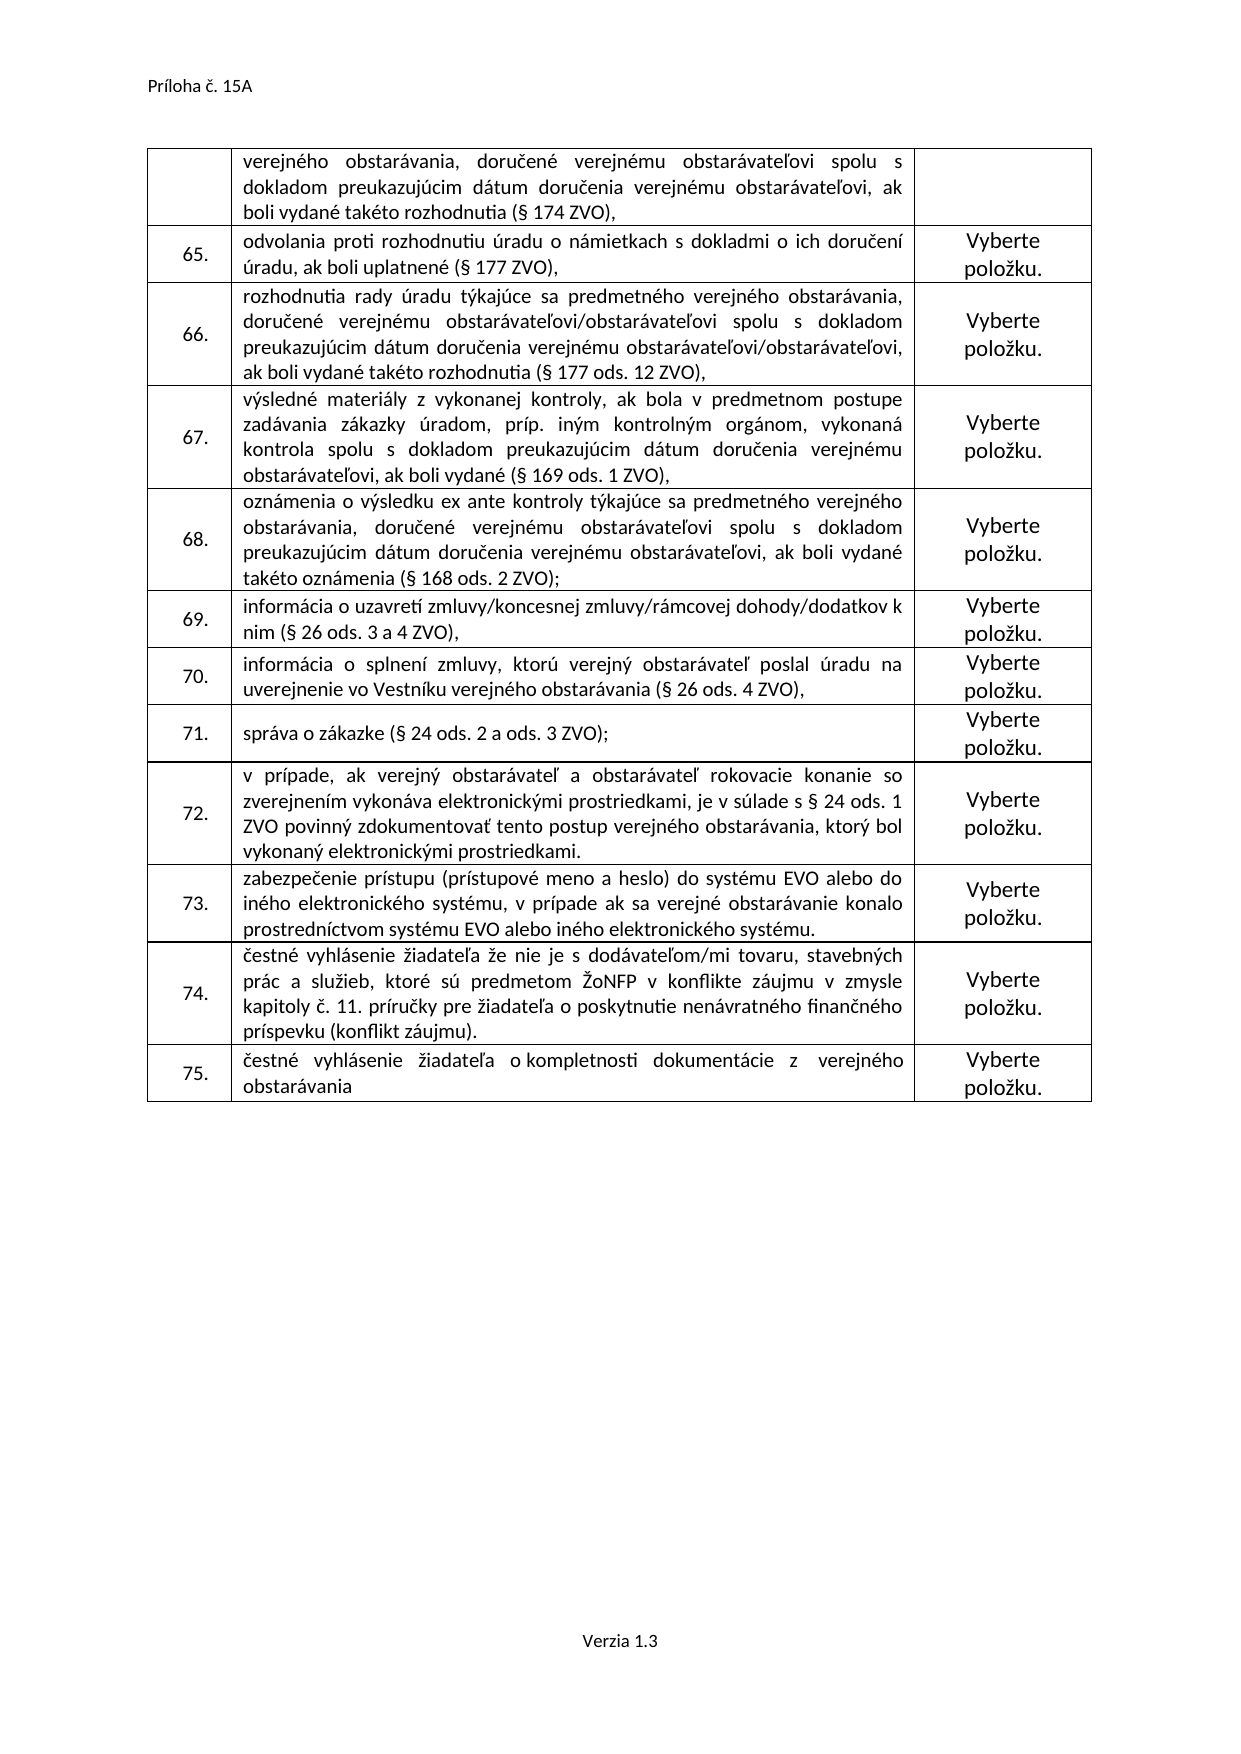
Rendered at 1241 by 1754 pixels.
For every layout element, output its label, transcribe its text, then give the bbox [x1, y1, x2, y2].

table_cell [148, 149, 231, 225]
table_cell [148, 226, 231, 282]
table_cell [148, 943, 231, 1044]
table_cell [148, 865, 231, 941]
table_cell [148, 489, 231, 590]
table_cell [148, 1045, 231, 1101]
table_cell informácia o splnení zmluvy, ktorú verejný obstarávateľ poslal úradu na uverejnenie vo Vestníku verejného obstarávania (§ 26 ods. 4 ZVO), [232, 648, 914, 704]
table_cell zabezpečenie prístupu (prístupové meno a heslo) do systému EVO alebo do iného elektronického systému, v prípade ak sa verejné obstarávanie konalo prostredníctvom systému EVO alebo iného elektronického systému. [232, 865, 914, 941]
table_cell v prípade, ak verejný obstarávateľ a obstarávateľ rokovacie konanie so zverejnením vykonáva elektronickými prostriedkami, je v súlade s § 24 ods. 1 ZVO povinný zdokumentovať tento postup verejného obstarávania, ktorý bol vykonaný elektronickými prostriedkami. [232, 763, 914, 864]
table_cell [148, 591, 231, 647]
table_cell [232, 149, 914, 225]
table_cell informácia o uzavretí zmluvy/koncesnej zmluvy/rámcovej dohody/dodatkov k nim (§ 26 ods. 3 a 4 ZVO), [232, 591, 914, 647]
table_cell čestné vyhlásenie žiadateľa že nie je s dodávateľom/mi tovaru, stavebných prác a služieb, ktoré sú predmetom ŽoNFP v konflikte záujmu v zmysle kapitoly č. 11. príručky pre žiadateľa o poskytnutie nenávratného finančného príspevku (konflikt záujmu). [232, 943, 914, 1044]
table_cell [148, 705, 231, 761]
table_cell oznámenia o výsledku ex ante kontroly týkajúce sa predmetného verejného obstarávania, doručené verejnému obstarávateľovi spolu s dokladom preukazujúcim dátum doručenia verejnému obstarávateľovi, ak boli vydané takéto oznámenia (§ 168 ods. 2 ZVO); [232, 489, 914, 590]
table_cell výsledné materiály z vykonanej kontroly, ak bola v predmetnom postupe zadávania zákazky úradom, príp. iným kontrolným orgánom, vykonaná kontrola spolu s dokladom preukazujúcim dátum doručenia verejnému obstarávateľovi, ak boli vydané (§ 169 ods. 1 ZVO), [232, 386, 914, 487]
table_cell správa o zákazke (§ 24 ods. 2 a ods. 3 ZVO); [232, 705, 914, 761]
table_cell [148, 386, 231, 487]
table_cell [148, 648, 231, 704]
table_cell čestné vyhlásenie žiadateľa o kompletnosti dokumentácie z verejného obstarávania [232, 1045, 914, 1101]
table_cell [148, 763, 231, 864]
table_cell odvolania proti rozhodnutiu úradu o námietkach s dokladmi o ich doručení úradu, ak boli uplatnené (§ 177 ZVO), [232, 226, 914, 282]
table_cell [148, 283, 231, 385]
table_cell rozhodnutia rady úradu týkajúce sa predmetného verejného obstarávania, doručené verejnému obstarávateľovi/obstarávateľovi spolu s dokladom preukazujúcim dátum doručenia verejnému obstarávateľovi/obstarávateľovi, ak boli vydané takéto rozhodnutia (§ 177 ods. 12 ZVO), [232, 283, 914, 385]
